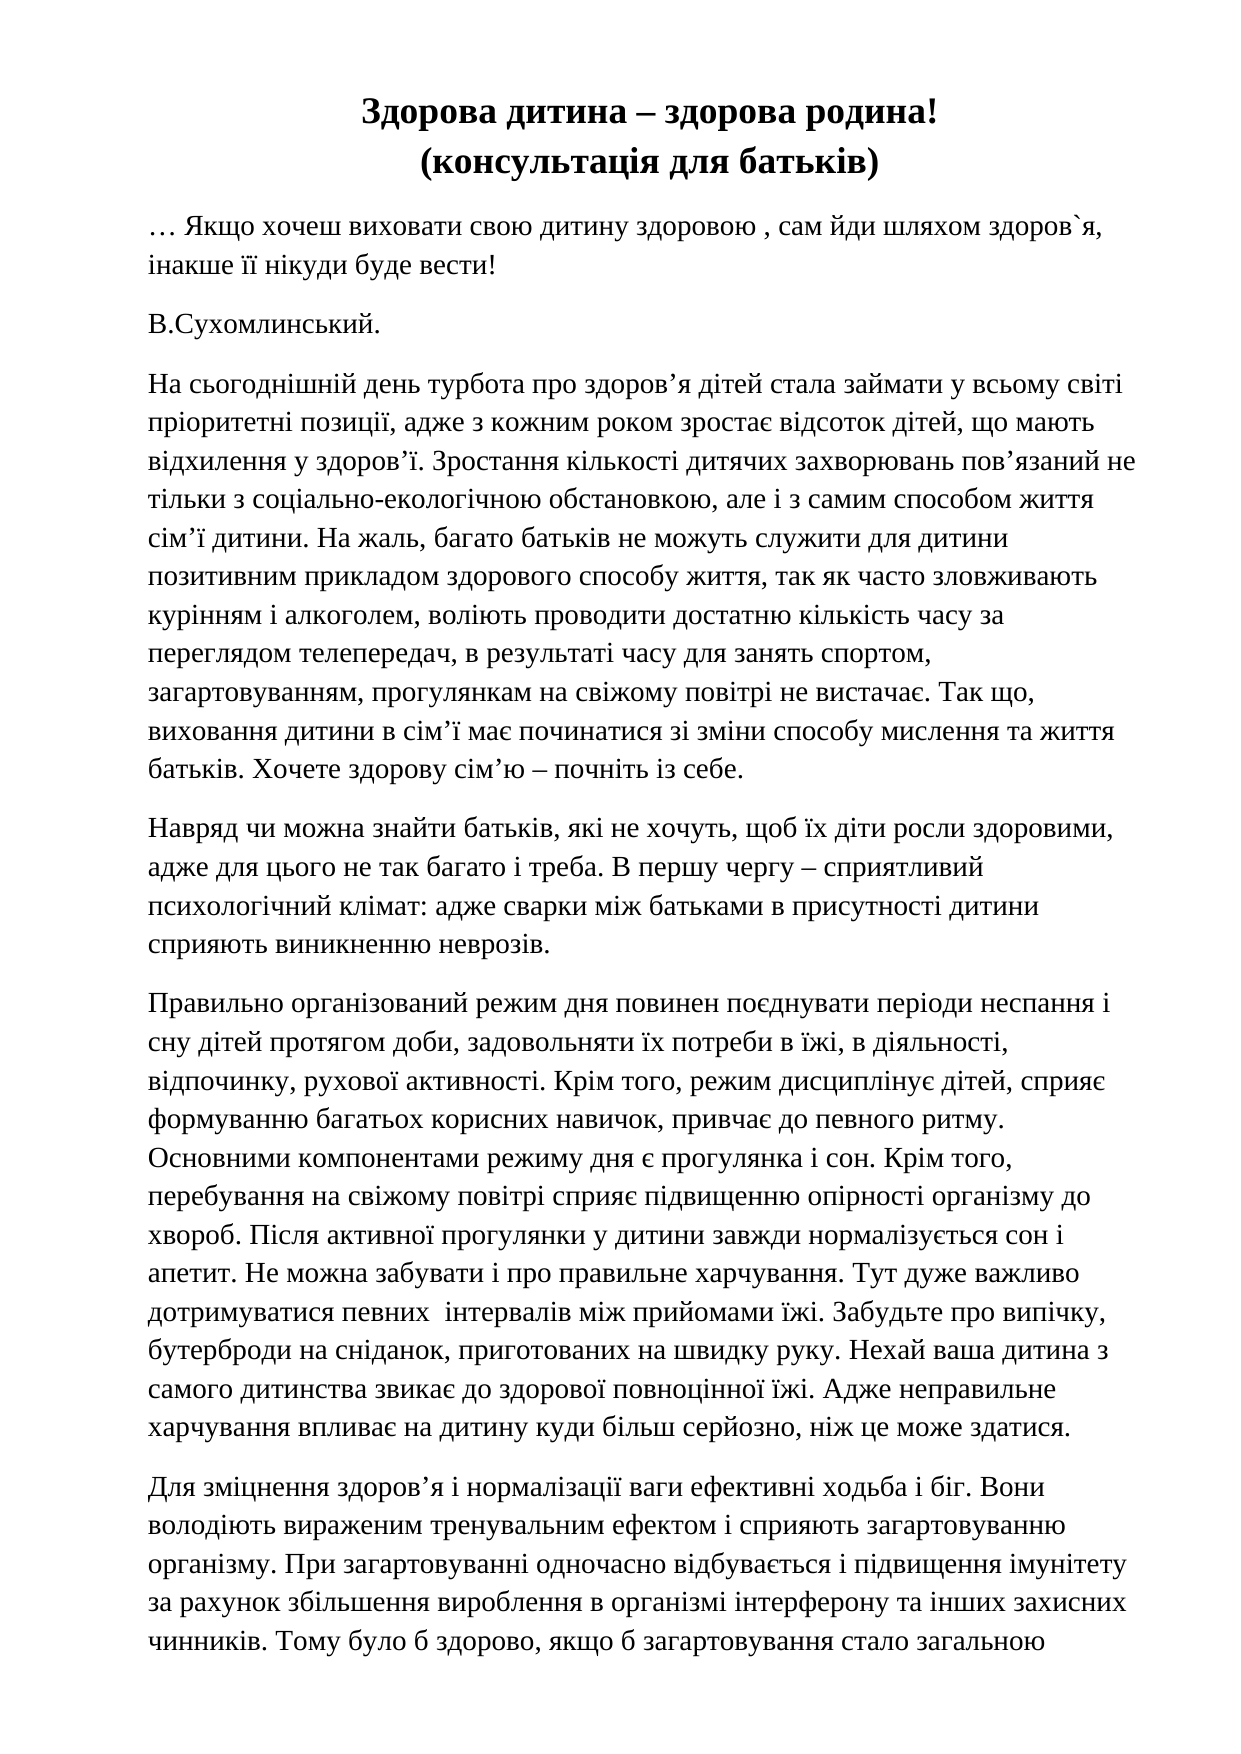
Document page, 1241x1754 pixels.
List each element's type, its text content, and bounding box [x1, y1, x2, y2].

text В.Сухомлинський. [148, 306, 1152, 340]
text Правильно організований режим дня повинен поєднувати періоди неспання і сну дітей протягом доби, задовольняти їх потреби в їжі, в діяльності, відпочинку, рухової активності. Крім того, режим дисциплінує дітей, сприяє формуванню багатьох корисних навичок, привчає до певного ритму. Основними компонентами режиму дня є прогулянка і сон. Крім того, перебування на свіжому повітрі сприяє підвищенню опірності організму до хвороб. Після активної прогулянки у дитини завжди нормалізується сон і апетит. Не можна забувати і про правильне харчування. Тут дуже важливо дотримуватися певних інтервалів між прийомами їжі. Забудьте про випічку, бутерброди на сніданок, приготованих на швидку руку. Нехай ваша дитина з самого дитинства звикає до здорової повноцінної їжі. Адже неправильне харчування впливає на дитину куди більш серйозно, ніж це може здатися. [148, 986, 1152, 1443]
text Здорова дитина – здорова родина! (консультація для батьків) [148, 88, 1152, 181]
text Навряд чи можна знайти батьків, які не хочуть, щоб їх діти росли здоровими, адже для цього не так багато і треба. В першу чергу – сприятливий психологічний клімат: адже сварки між батьками в присутності дитини сприяють виникненню неврозів. [148, 811, 1152, 960]
text На сьогоднішній день турбота про здоров’я дітей стала займати у всьому світі пріоритетні позиції, адже з кожним роком зростає відсоток дітей, що мають відхилення у здоров’ї. Зростання кількості дитячих захворювань пов’язаний не тільки з соціально-екологічною обстановкою, але і з самим способом життя сім’ї дитини. На жаль, багато батьків не можуть служити для дитини позитивним прикладом здорового способу життя, так як часто зловживають курінням і алкоголем, воліють проводити достатню кількість часу за переглядом телепередач, в результаті часу для занять спортом, загартовуванням, прогулянкам на свіжому повітрі не вистачає. Так що, виховання дитини в сім’ї має починатися зі зміни способу мислення та життя батьків. Хочете здорову сім’ю – почніть із себе. [148, 366, 1152, 785]
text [148, 1469, 1152, 1657]
text … Якщо хочеш виховати свою дитину здоровою , сам йди шляхом здоров`я, інакше її нікуди буде вести! [148, 208, 1152, 281]
